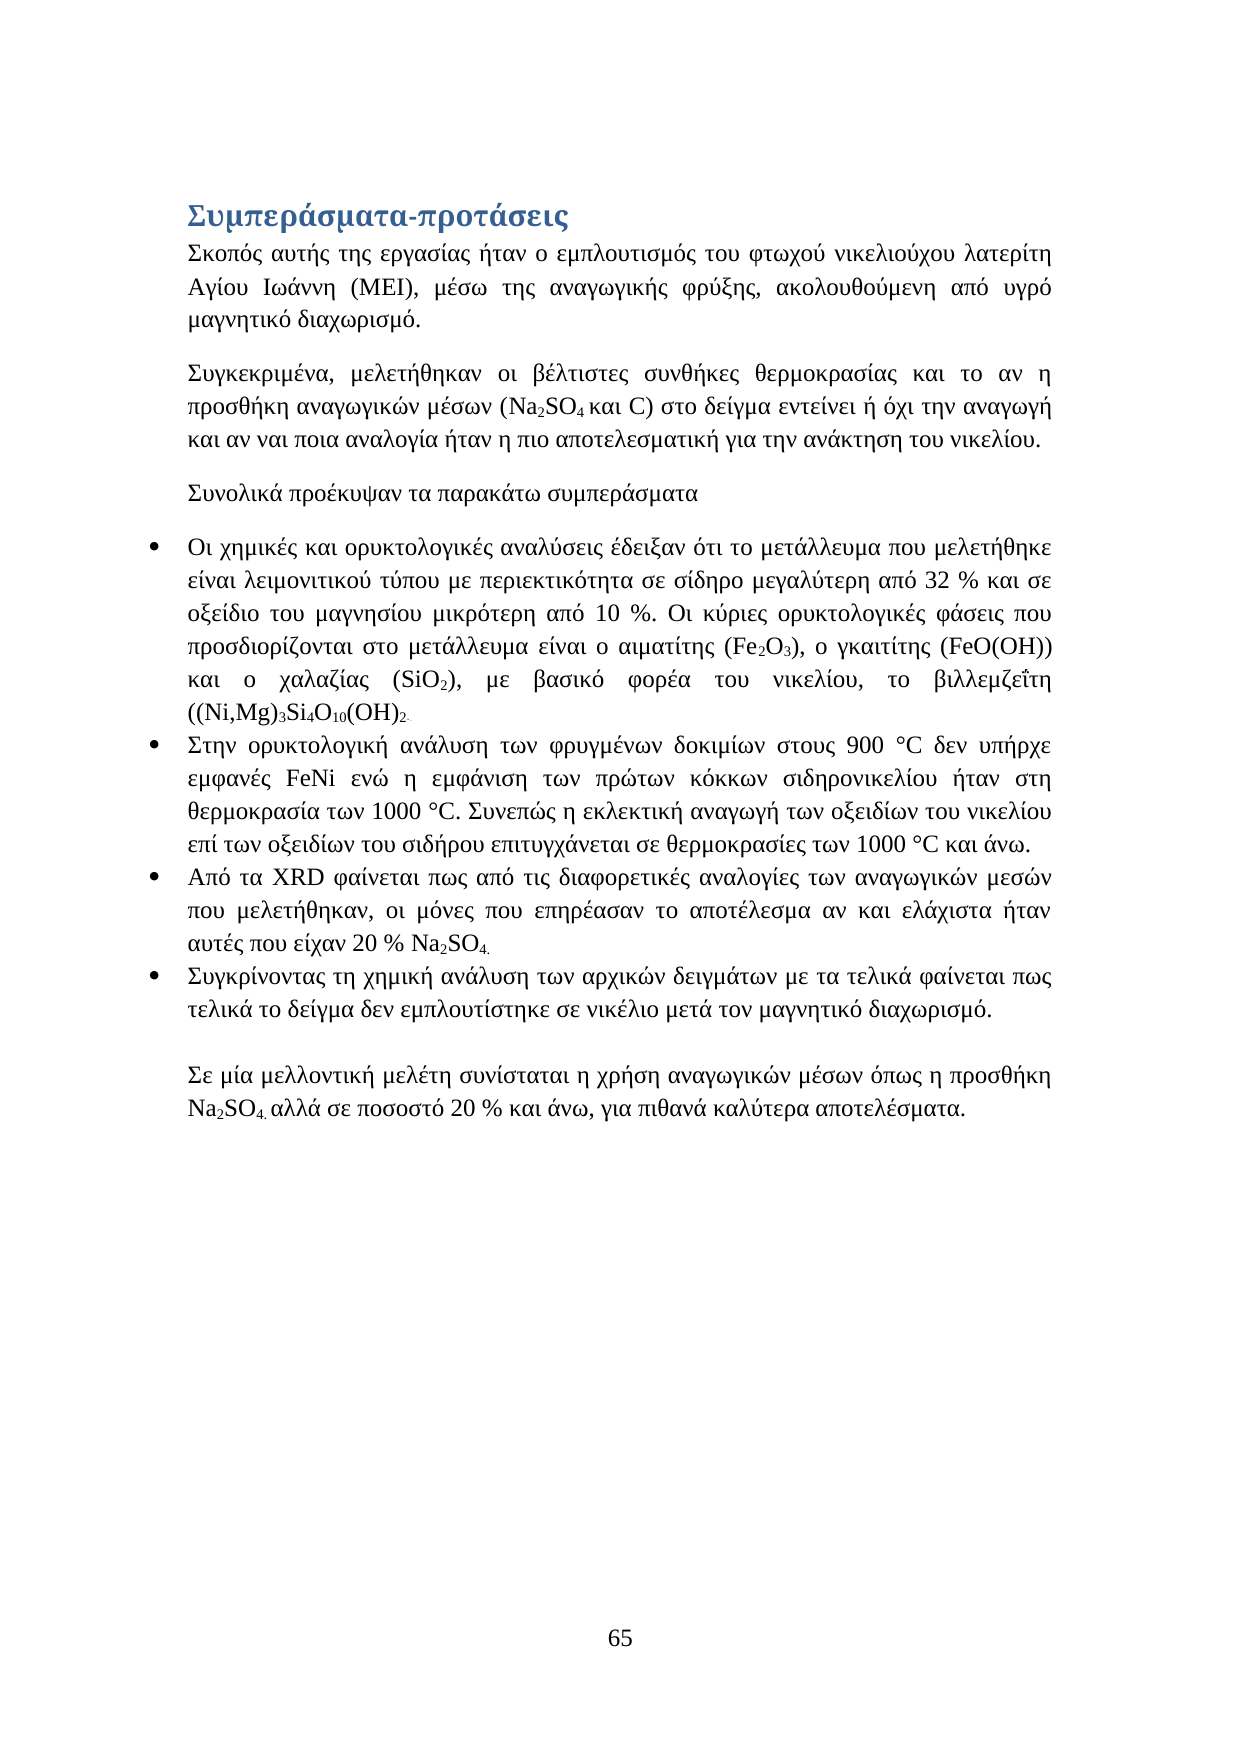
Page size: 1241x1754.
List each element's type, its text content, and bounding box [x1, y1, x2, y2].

text Σκοπός αυτής της εργασίας ήταν ο εμπλουτισμός του φτωχού νικελιούχου λατερίτη Αγίου Ιωάννη (ΜΕΙ), μέσω της αναγωγικής φρύξης, ακολουθούμενη από υγρό μαγνητικό διαχωρισμό. [187, 238, 1053, 333]
text Συγκεκριμένα, μελετήθηκαν οι βέλτιστες συνθήκες θερμοκρασίας και το αν η προσθήκη αναγωγικών μέσων (Na2SO4 και C) στο δείγμα εντείνει ή όχι την αναγωγή και αν ναι ποια αναλογία ήταν η πιο αποτελεσματική για την ανάκτηση του νικελίου. [187, 358, 1053, 453]
text Σε μία μελλοντική μελέτη συνίσταται η χρήση αναγωγικών μέσων όπως η προσθήκη Na2SO4. αλλά σε ποσοστό 20 % και άνω, για πιθανά καλύτερα αποτελέσματα. [187, 1061, 1053, 1122]
text Συνολικά προέκυψαν τα παρακάτω συμπεράσματα [187, 478, 1053, 507]
list Από τα XRD φαίνεται πως από τις διαφορετικές αναλογίες των αναγωγικών μεσών που μελετήθηκαν, οι μόνες που επηρέασαν το αποτέλεσμα αν και ελάχιστα ήταν αυτές που είχαν 20 % Na2SO4. [150, 862, 1053, 957]
list Οι χημικές και ορυκτολογικές αναλύσεις έδειξαν ότι το μετάλλευμα που μελετήθηκε είναι λειμονιτικού τύπου με περιεκτικότητα σε σίδηρο μεγαλύτερη από 32 % και σε οξείδιο του μαγνησίου μικρότερη από 10 %. Οι κύριες ορυκτολογικές φάσεις που προσδιορίζονται στο μετάλλευμα είναι ο αιματίτης (Fe2O3), ο γκαιτίτης (FeO(OH)) και ο χαλαζίας (SiO2), με βασικό φορέα του νικελίου, το βιλλεμζεΐτη ((Ni,Mg)3Si4O10(OH)2.. [150, 532, 1053, 726]
list Συγκρίνοντας τη χημική ανάλυση των αρχικών δειγμάτων με τα τελικά φαίνεται πως τελικά το δείγμα δεν εμπλουτίστηκε σε νικέλιο μετά τον μαγνητικό διαχωρισμό. [150, 961, 1053, 1023]
subtitle Συμπεράσματα-προτάσεις [187, 200, 1053, 233]
list Στην ορυκτολογική ανάλυση των φρυγμένων δοκιμίων στους 900 °C δεν υπήρχε εμφανές FeNi ενώ η εμφάνιση των πρώτων κόκκων σιδηρονικελίου ήταν στη θερμοκρασία των 1000 °C. Συνεπώς η εκλεκτική αναγωγή των οξειδίων του νικελίου επί των οξειδίων του σιδήρου επιτυγχάνεται σε θερμοκρασίες των 1000 °C και άνω. [150, 730, 1053, 858]
